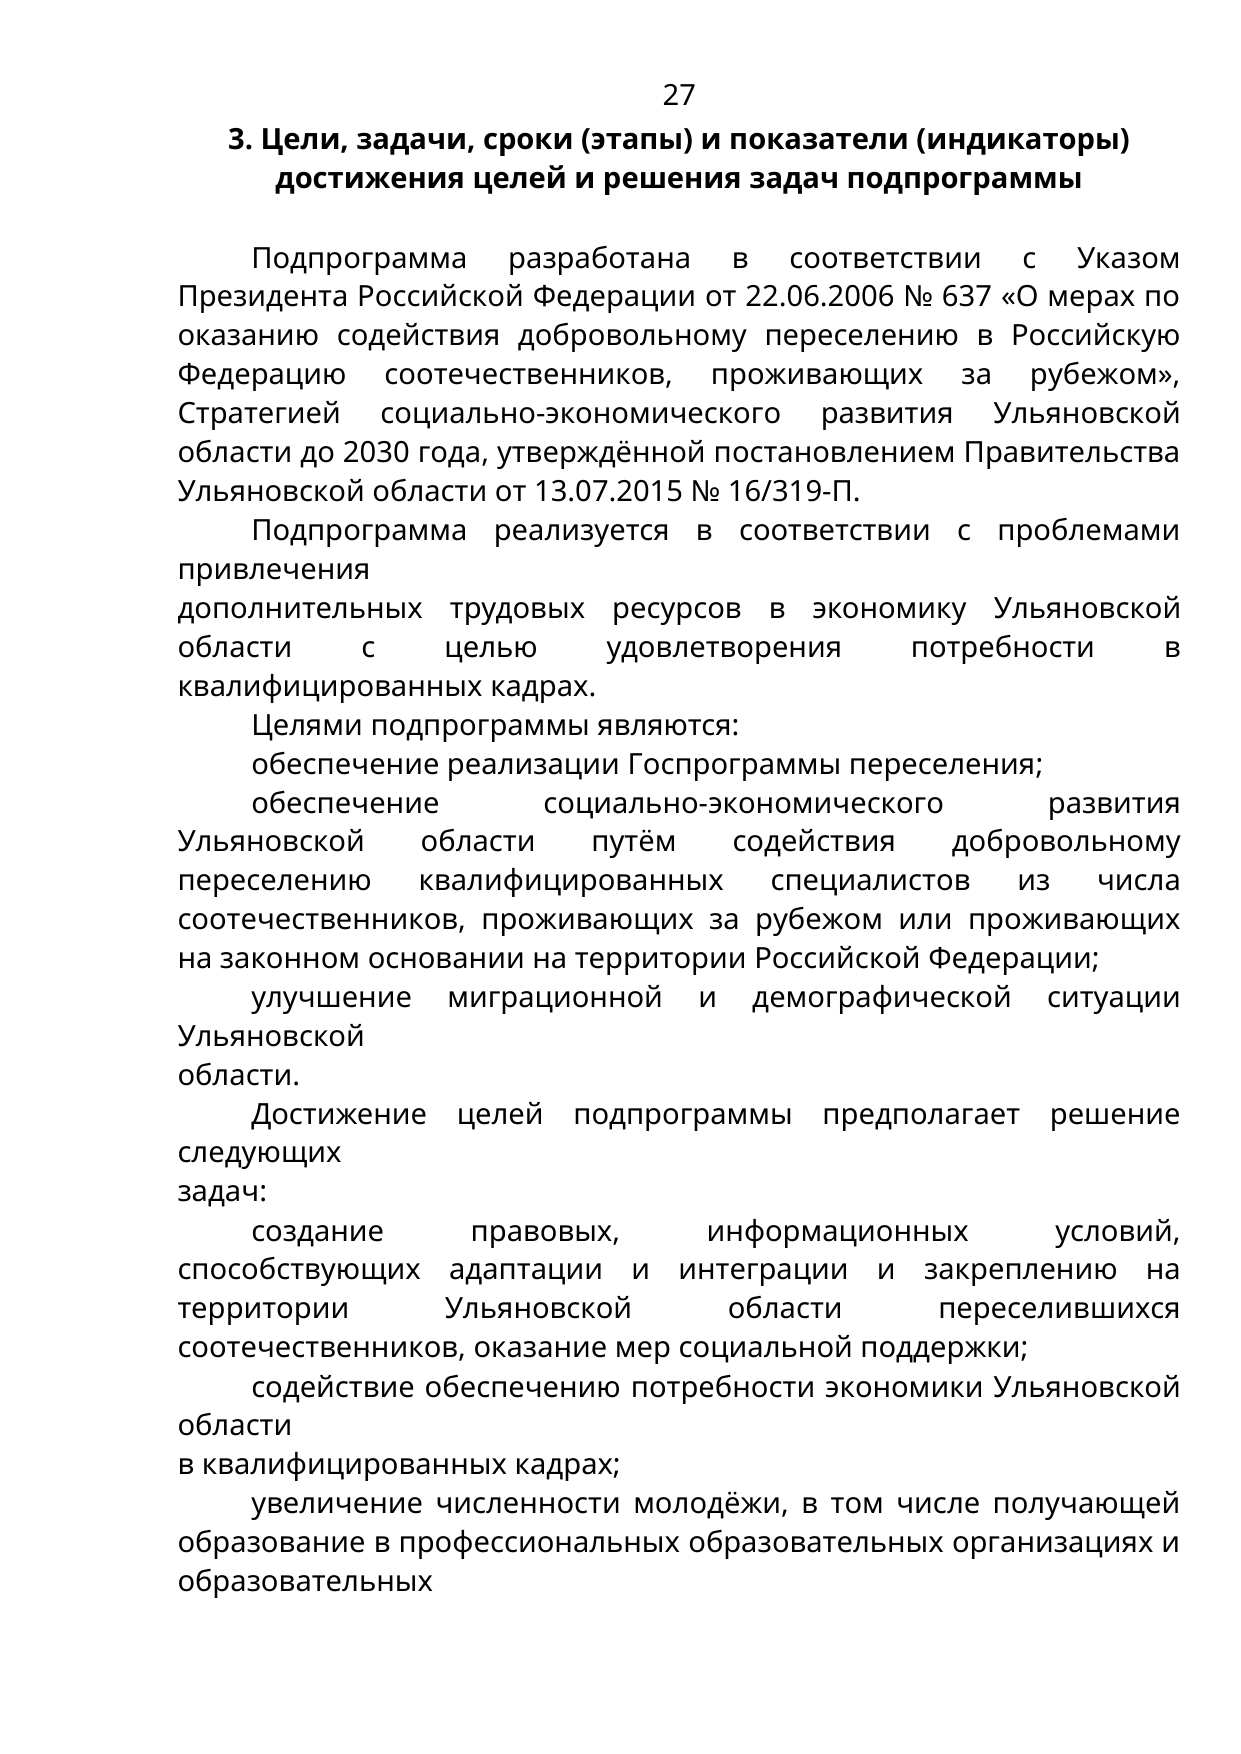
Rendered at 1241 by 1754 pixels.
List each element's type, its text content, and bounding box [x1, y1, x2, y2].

text Подпрограмма разработана в соответствии с Указом Президента Российской Федерации от 22.06.2006 № 637 «О мерах по оказанию содействия добровольному переселению в Российскую Федерацию соотечественников, проживающих за рубежом», Стратегией социально-экономического развития Ульяновской области до 2030 года, утверждённой постановлением Правительства Ульяновской области от 13.07.2015 № 16/319-П. [177, 237, 1181, 510]
text улучшение миграционной и демографической ситуации Ульяновской области. [177, 977, 1181, 1094]
text 3. Цели, задачи, сроки (этапы) и показатели (индикаторы) [177, 118, 1181, 158]
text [177, 1483, 1181, 1600]
text содействие обеспечению потребности экономики Ульяновской области в квалифицированных кадрах; [177, 1366, 1181, 1483]
text обеспечение социально-экономического развития Ульяновской области путём содействия добровольному переселению квалифицированных специалистов из числа соотечественников, проживающих за рубежом или проживающих на законном основании на территории Российской Федерации; [177, 782, 1181, 977]
text создание правовых, информационных условий, способствующих адаптации и интеграции и закреплению на территории Ульяновской области переселившихся соотечественников, оказание мер социальной поддержки; [177, 1210, 1181, 1366]
text Целями подпрограммы являются: [177, 704, 1181, 743]
text Подпрограмма реализуется в соответствии с проблемами привлечения дополнительных трудовых ресурсов в экономику Ульяновской области с целью удовлетворения потребности в квалифицированных кадрах. [177, 510, 1181, 704]
text достижения целей и решения задач подпрограммы [177, 158, 1181, 197]
text Достижение целей подпрограммы предполагает решение следующих задач: [177, 1094, 1181, 1210]
text обеспечение реализации Госпрограммы переселения; [177, 743, 1181, 782]
